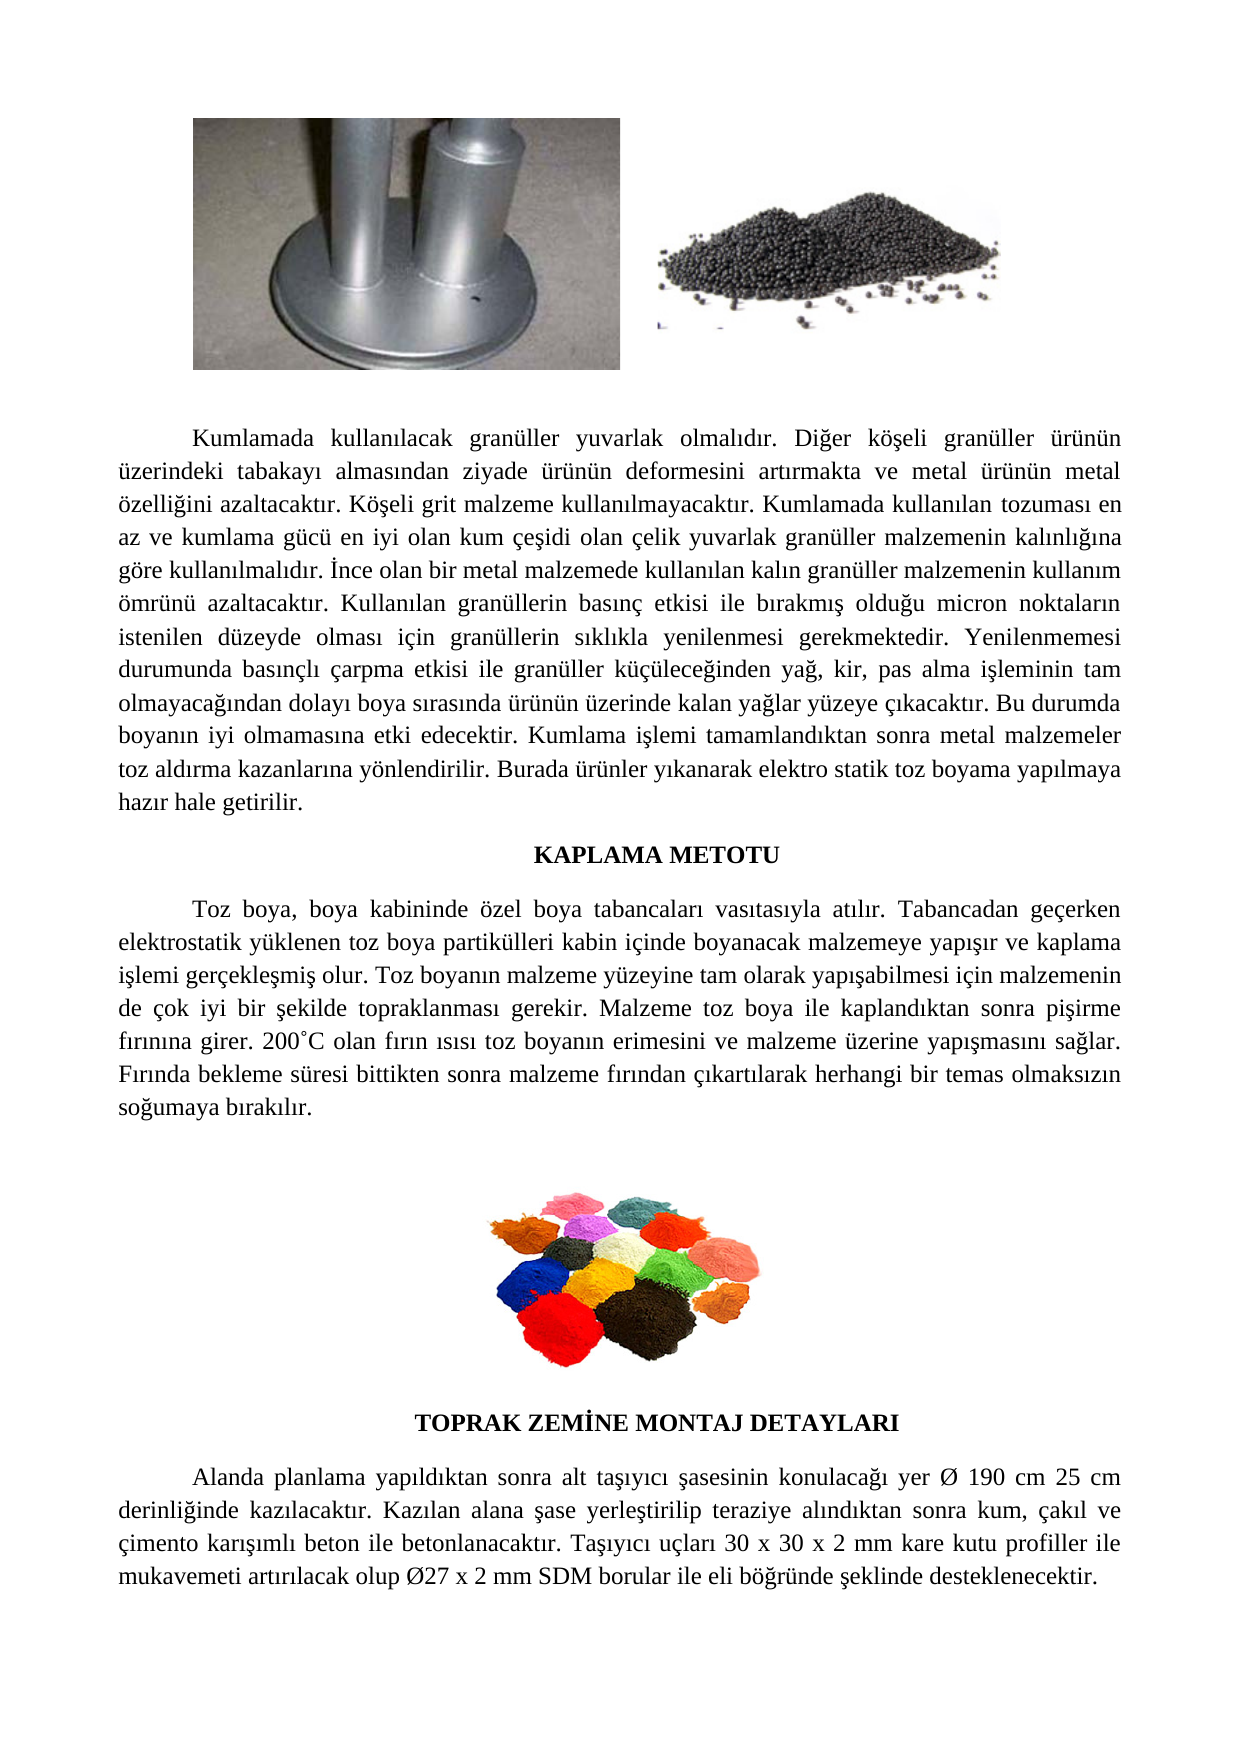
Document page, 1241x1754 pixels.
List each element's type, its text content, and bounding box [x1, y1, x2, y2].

text Toz boya, boya kabininde özel boya tabancaları vasıtasıyla atılır. Tabancadan geçerken elektrostatik yüklenen toz boya partikülleri kabin içinde boyanacak malzemeye yapışır ve kaplama işlemi gerçekleşmiş olur. Toz boyanın malzeme yüzeyine tam olarak yapışabilmesi için malzemenin de çok iyi bir şekilde topraklanması gerekir. Malzeme toz boya ile kaplandıktan sonra pişirme fırınına girer. 200˚C olan fırın ısısı toz boyanın erimesini ve malzeme üzerine yapışmasını sağlar. Fırında bekleme süresi bittikten sonra malzeme fırından çıkartılarak herhangi bir temas olmaksızın soğumaya bırakılır. [118, 894, 1122, 1121]
picture [657, 120, 1001, 370]
text TOPRAK ZEMİNE MONTAJ DETAYLARI [118, 1408, 1122, 1437]
text Alanda planlama yapıldıktan sonra alt taşıyıcı şasesinin konulacağı yer Ø 190 cm 25 cm derinliğinde kazılacaktır. Kazılan alana şase yerleştirilip teraziye alındıktan sonra kum, çakıl ve çimento karışımlı beton ile betonlanacaktır. Taşıyıcı uçları 30 x 30 x 2 mm kare kutu profiller ile mukavemeti artırılacak olup Ø27 x 2 mm SDM borular ile eli böğründe şeklinde desteklenecektir. [118, 1462, 1122, 1590]
picture [475, 1172, 765, 1371]
picture [193, 118, 621, 370]
text Kumlamada kullanılacak granüller yuvarlak olmalıdır. Diğer köşeli granüller ürünün üzerindeki tabakayı almasından ziyade ürünün deformesini artırmakta ve metal ürünün metal özelliğini azaltacaktır. Köşeli grit malzeme kullanılmayacaktır. Kumlamada kullanılan tozuması en az ve kumlama gücü en iyi olan kum çeşidi olan çelik yuvarlak granüller malzemenin kalınlığına göre kullanılmalıdır. İnce olan bir metal malzemede kullanılan kalın granüller malzemenin kullanım ömrünü azaltacaktır. Kullanılan granüllerin basınç etkisi ile bırakmış olduğu micron noktaların istenilen düzeyde olması için granüllerin sıklıkla yenilenmesi gerekmektedir. Yenilenmemesi durumunda basınçlı çarpma etkisi ile granüller küçüleceğinden yağ, kir, pas alma işleminin tam olmayacağından dolayı boya sırasında ürünün üzerinde kalan yağlar yüzeye çıkacaktır. Bu durumda boyanın iyi olmamasına etki edecektir. Kumlama işlemi tamamlandıktan sonra metal malzemeler toz aldırma kazanlarına yönlendirilir. Burada ürünler yıkanarak elektro statik toz boyama yapılmaya hazır hale getirilir. [118, 423, 1122, 815]
text KAPLAMA METOTU [118, 841, 1122, 869]
